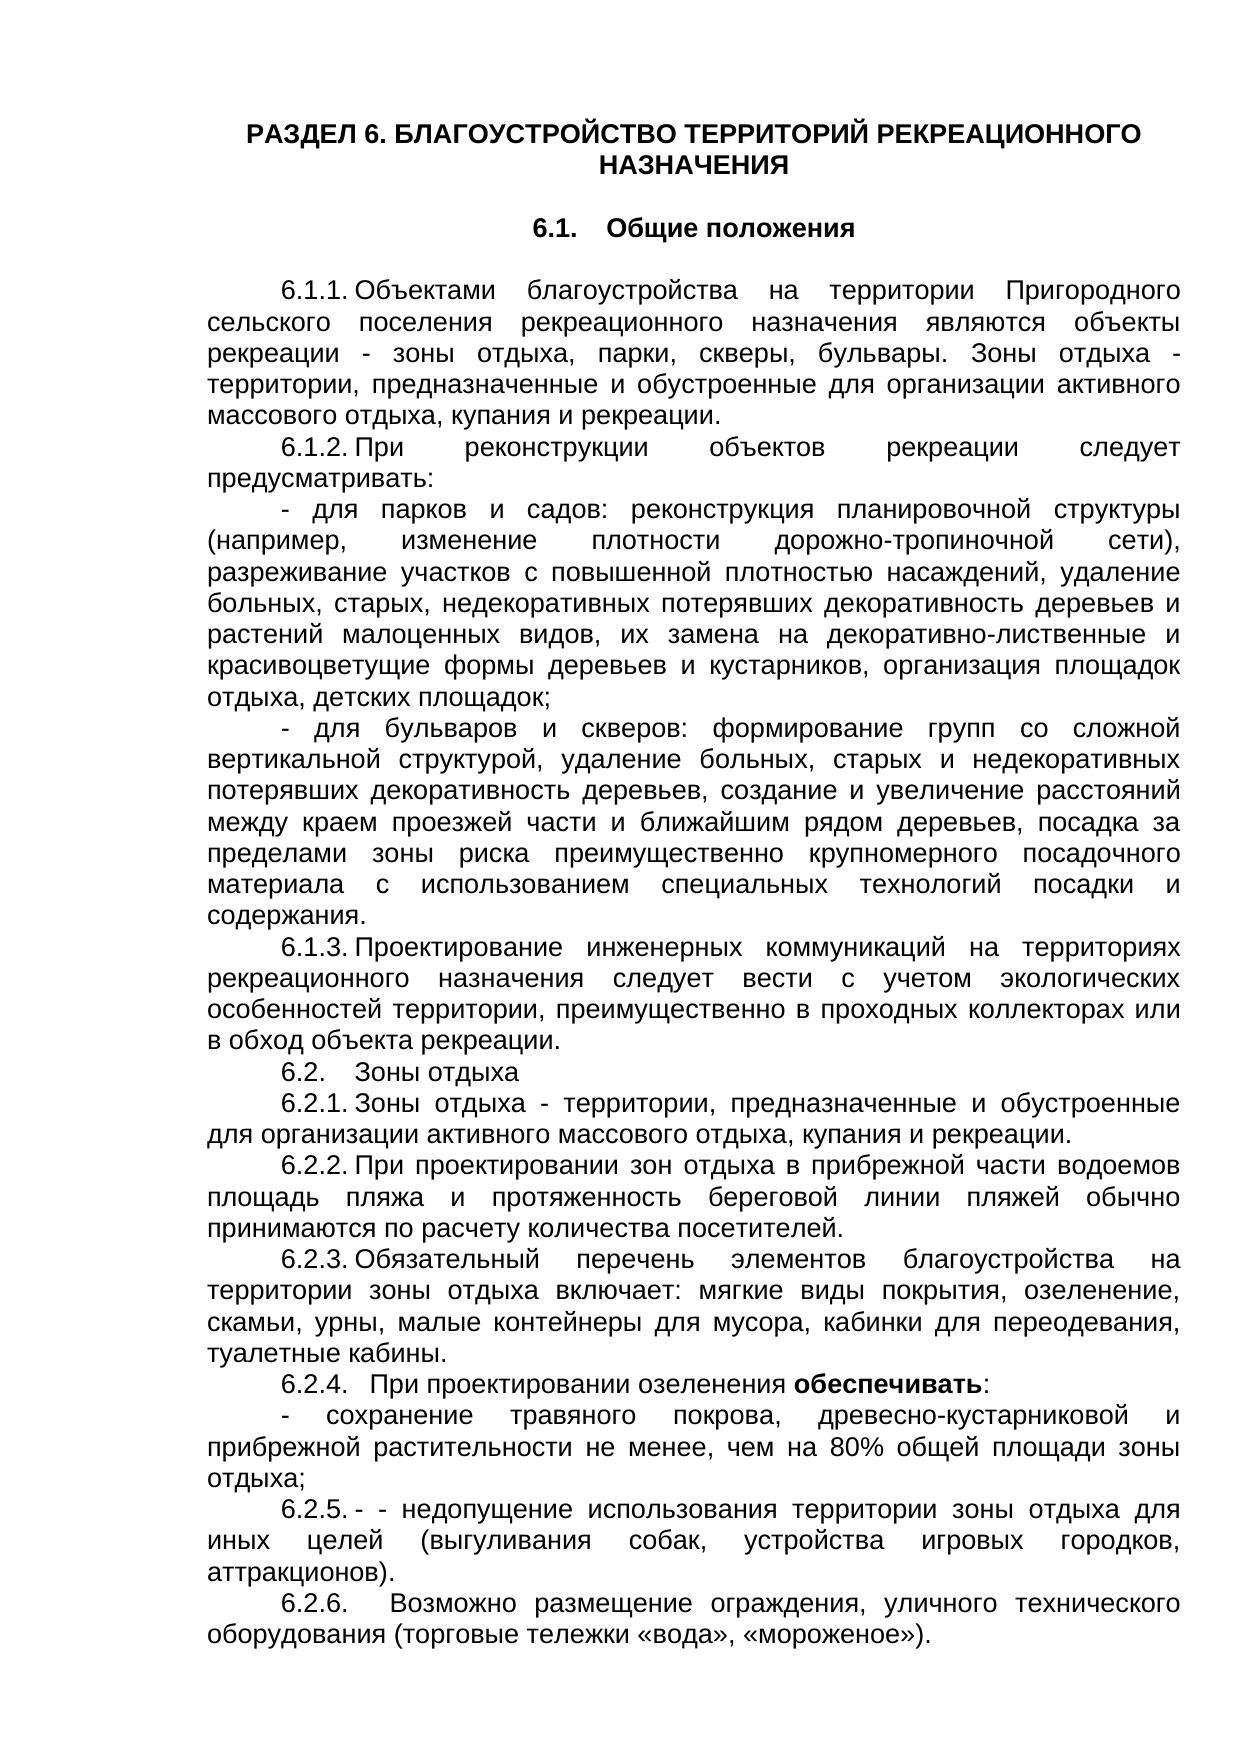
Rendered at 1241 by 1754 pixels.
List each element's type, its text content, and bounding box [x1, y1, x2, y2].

text - сохранение травяного покрова, древесно-кустарниковой и прибрежной растительности не менее, чем на 80% общей площади зоны отдыха; [207, 1399, 1181, 1493]
list Обязательный перечень элементов благоустройства на территории зоны отдыха включает: мягкие виды покрытия, озеленение, скамьи, урны, малые контейнеры для мусора, кабинки для переодевания, туалетные кабины. [207, 1243, 1181, 1368]
list При проектировании зон отдыха в прибрежной части водоемов площадь пляжа и протяженность береговой линии пляжей обычно принимаются по расчету количества посетителей. [207, 1149, 1181, 1243]
text - для парков и садов: реконструкция планировочной структуры (например, изменение плотности дорожно-тропиночной сети), разреживание участков с повышенной плотностью насаждений, удаление больных, старых, недекоративных потерявших декоративность деревьев и растений малоценных видов, их замена на декоративно-лиственные и красивоцветущие формы деревьев и кустарников, организация площадок отдыха, детских площадок; [207, 493, 1181, 712]
list При реконструкции объектов рекреации следует предусматривать: [207, 431, 1181, 493]
text - для бульваров и скверов: формирование групп со сложной вертикальной структурой, удаление больных, старых и недекоративных потерявших декоративность деревьев, создание и увеличение расстояний между краем проезжей части и ближайшим рядом деревьев, посадка за пределами зоны риска преимущественно крупномерного посадочного материала с использованием специальных технологий посадки и содержания. [207, 712, 1181, 931]
list Общие положения [207, 212, 1181, 243]
text РАЗДЕЛ 6. БЛАГОУСТРОЙСТВО ТЕРРИТОРИЙ РЕКРЕАЦИОННОГО НАЗНАЧЕНИЯ [207, 118, 1181, 181]
list Зоны отдыха - территории, предназначенные и обустроенные для организации активного массового отдыха, купания и рекреации. [207, 1087, 1181, 1149]
list - - недопущение использования территории зоны отдыха для иных целей (выгуливания собак, устройства игровых городков, аттракционов). [207, 1493, 1181, 1587]
list Объектами благоустройства на территории Пригородного сельского поселения рекреационного назначения являются объекты рекреации - зоны отдыха, парки, скверы, бульвары. Зоны отдыха - территории, предназначенные и обустроенные для организации активного массового отдыха, купания и рекреации. [207, 274, 1181, 431]
list Возможно размещение ограждения, уличного технического оборудования (торговые тележки «вода», «мороженое»). [207, 1587, 1181, 1649]
list Проектирование инженерных коммуникаций на территориях рекреационного назначения следует вести с учетом экологических особенностей территории, преимущественно в проходных коллекторах или в обход объекта рекреации. [207, 931, 1181, 1056]
list Зоны отдыха [207, 1056, 1181, 1087]
list При проектировании озеленения обеспечивать: [207, 1368, 1181, 1399]
